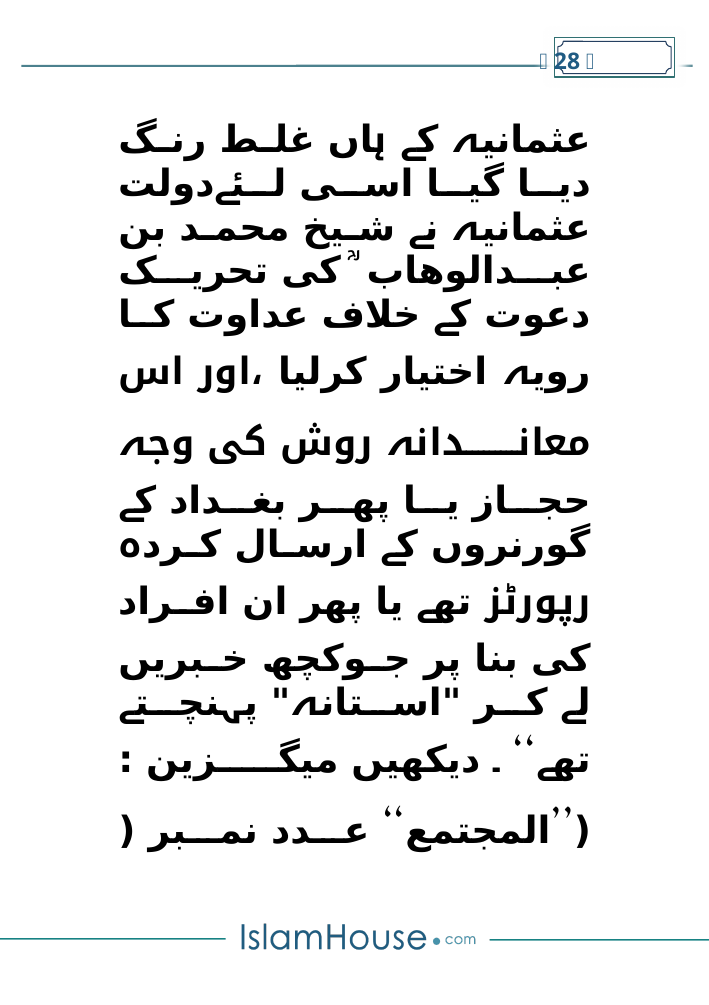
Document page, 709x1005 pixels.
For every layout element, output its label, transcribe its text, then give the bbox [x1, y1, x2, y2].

picture [233, 919, 709, 956]
picture [0, 918, 226, 955]
